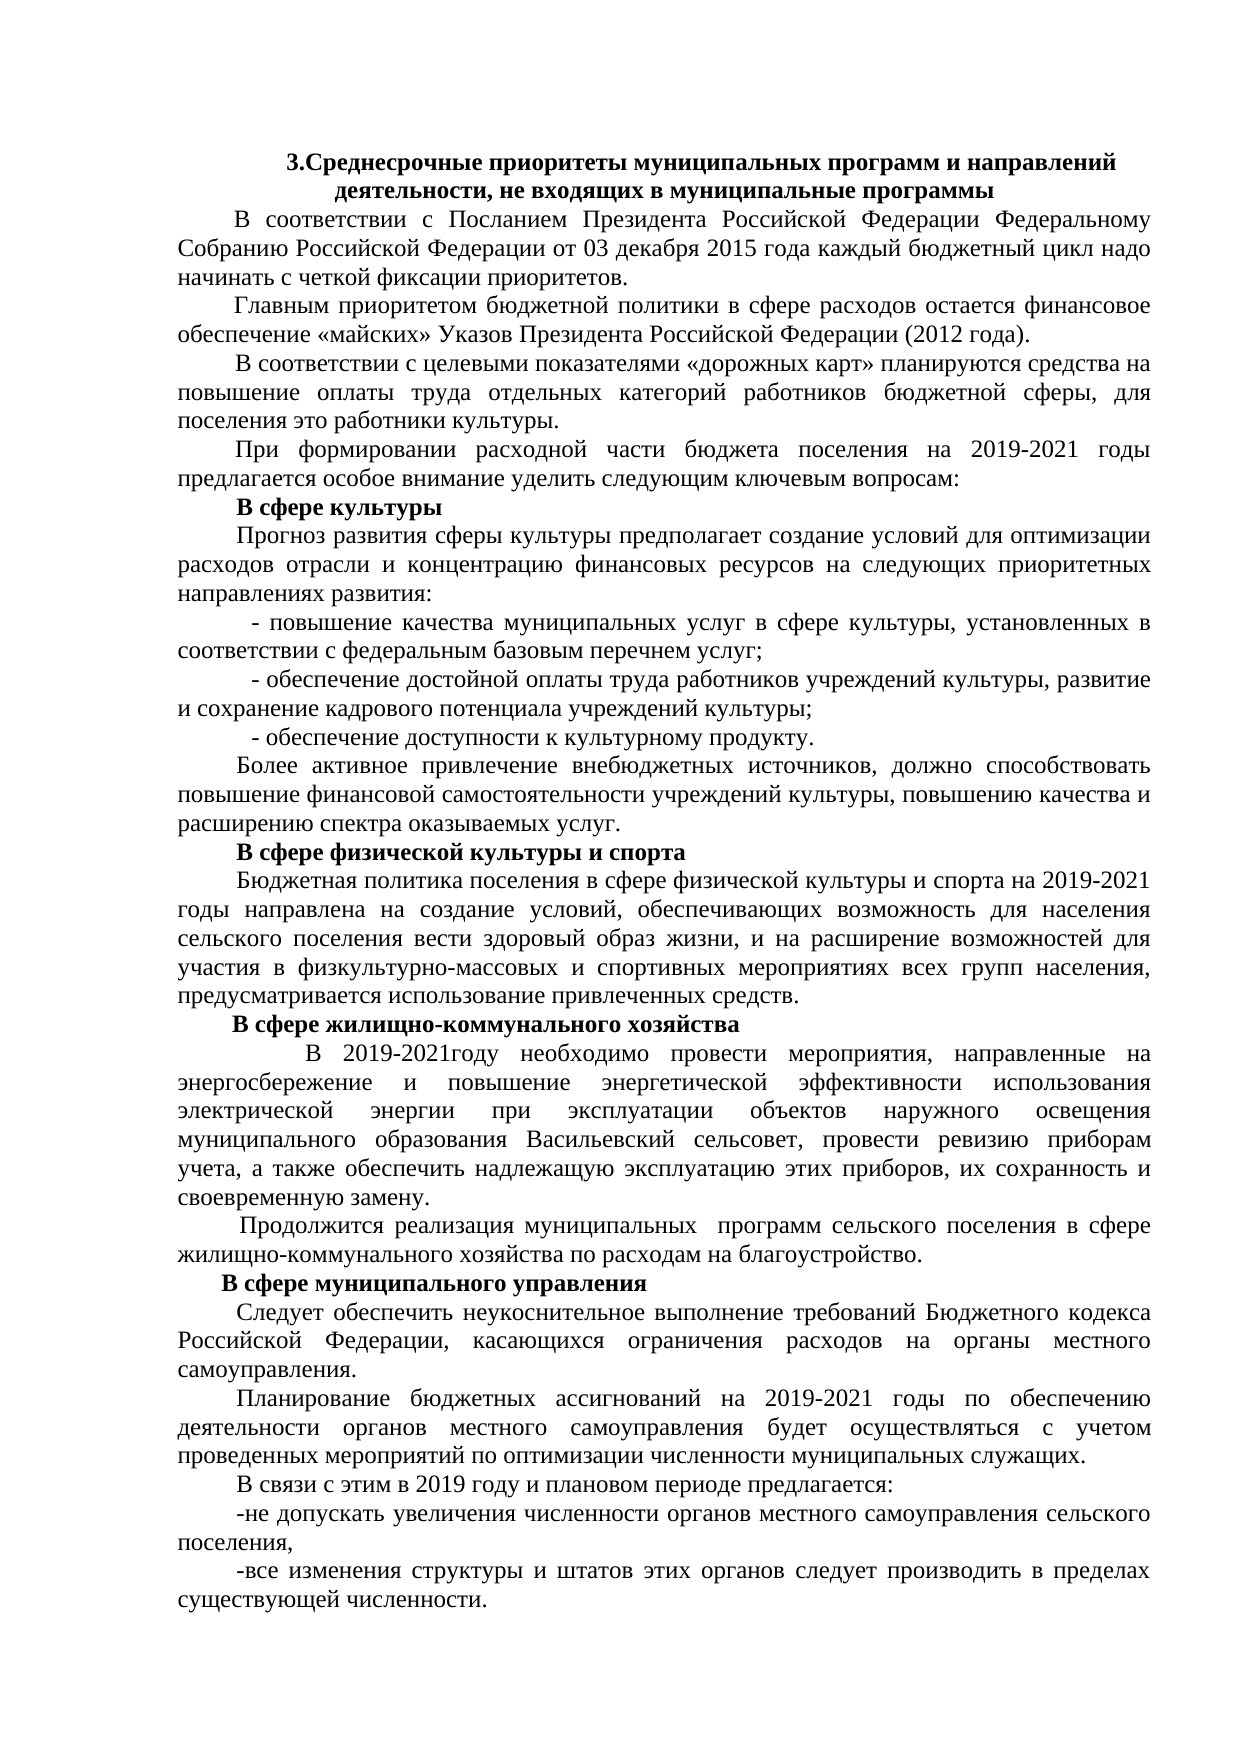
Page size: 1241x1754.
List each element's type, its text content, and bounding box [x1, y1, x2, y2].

text -все изменения структуры и штатов этих органов следует производить в пределах существующей численности. [177, 1556, 1152, 1613]
text Следует обеспечить неукоснительное выполнение требований Бюджетного кодекса Российской Федерации, касающихся ограничения расходов на органы местного самоуправления. [177, 1297, 1152, 1383]
text В сфере муниципального управления [177, 1268, 1152, 1297]
text - повышение качества муниципальных услуг в сфере культуры, установленных в соответствии с федеральным базовым перечнем услуг; [177, 607, 1152, 664]
text В 2019-2021году необходимо провести мероприятия, направленные на энергосбережение и повышение энергетической эффективности использования электрической энергии при эксплуатации объектов наружного освещения муниципального образования Васильевский сельсовет, провести ревизию приборам учета, а также обеспечить надлежащую эксплуатацию этих приборов, их сохранность и своевременную замену. [177, 1038, 1152, 1211]
text Продолжится реализация муниципальных программ сельского поселения в сфере жилищно-коммунального хозяйства по расходам на благоустройство. [177, 1211, 1152, 1268]
text 3.Среднесрочные приоритеты муниципальных программ и направлений деятельности, не входящих в муниципальные программы [177, 147, 1152, 204]
text - обеспечение доступности к культурному продукту. [177, 722, 1152, 751]
text В сфере жилищно-коммунального хозяйства [177, 1009, 1152, 1038]
text Более активное привлечение внебюджетных источников, должно способствовать повышение финансовой самостоятельности учреждений культуры, повышению качества и расширению спектра оказываемых услуг. [177, 751, 1152, 837]
text При формировании расходной части бюджета поселения на 2019-2021 годы предлагается особое внимание уделить следующим ключевым вопросам: [177, 434, 1152, 492]
text В соответствии с Посланием Президента Российской Федерации Федеральному Собранию Российской Федерации от 03 декабря 2015 года каждый бюджетный цикл надо начинать с четкой фиксации приоритетов. [177, 204, 1152, 291]
text -не допускать увеличения численности органов местного самоуправления сельского поселения, [177, 1498, 1152, 1556]
text В соответствии с целевыми показателями «дорожных карт» планируются средства на повышение оплаты труда отдельных категорий работников бюджетной сферы, для поселения это работники культуры. [177, 348, 1152, 434]
text В сфере физической культуры и спорта [177, 837, 1152, 866]
text Бюджетная политика поселения в сфере физической культуры и спорта на 2019-2021 годы направлена на создание условий, обеспечивающих возможность для населения сельского поселения вести здоровый образ жизни, и на расширение возможностей для участия в физкультурно-массовых и спортивных мероприятиях всех групп населения, предусматривается использование привлеченных средств. [177, 866, 1152, 1009]
text В связи с этим в 2019 году и плановом периоде предлагается: [177, 1469, 1152, 1498]
text Планирование бюджетных ассигнований на 2019-2021 годы по обеспечению деятельности органов местного самоуправления будет осуществляться с учетом проведенных мероприятий по оптимизации численности муниципальных служащих. [177, 1383, 1152, 1469]
text - обеспечение достойной оплаты труда работников учреждений культуры, развитие и сохранение кадрового потенциала учреждений культуры; [177, 664, 1152, 722]
text Прогноз развития сферы культуры предполагает создание условий для оптимизации расходов отрасли и концентрацию финансовых ресурсов на следующих приоритетных направлениях развития: [177, 521, 1152, 607]
text В сфере культуры [177, 492, 1152, 521]
text Главным приоритетом бюджетной политики в сфере расходов остается финансовое обеспечение «майских» Указов Президента Российской Федерации (2012 года). [177, 291, 1152, 348]
